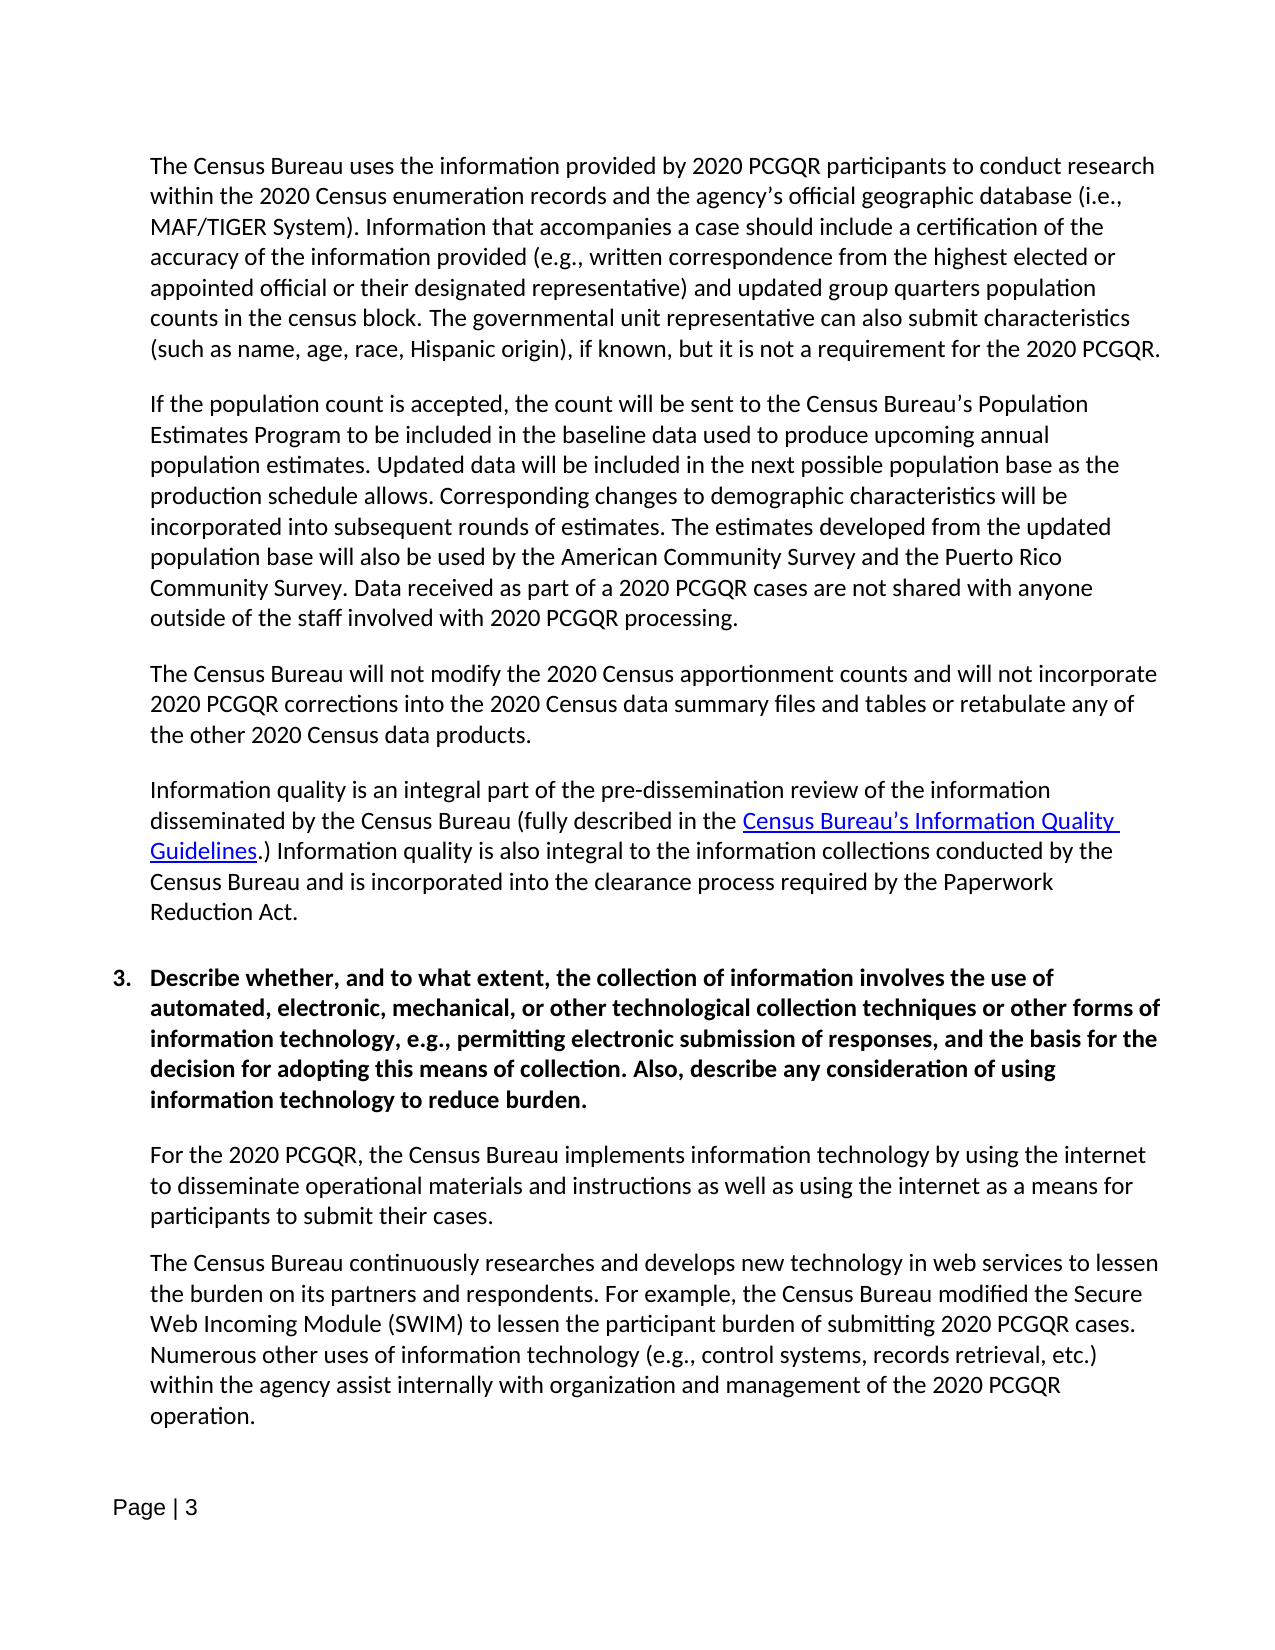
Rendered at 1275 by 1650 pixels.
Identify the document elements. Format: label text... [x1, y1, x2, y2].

text If the population count is accepted, the count will be sent to the Census Bureau’s Population Estimates Program to be included in the baseline data used to produce upcoming annual population estimates. Updated data will be included in the next possible population base as the production schedule allows. Corresponding changes to demographic characteristics will be incorporated into subsequent rounds of estimates. The estimates developed from the updated population base will also be used by the American Community Survey and the Puerto Rico Community Survey. Data received as part of a 2020 PCGQR cases are not shared with anyone outside of the staff involved with 2020 PCGQR processing. [150, 389, 1162, 633]
text The Census Bureau continuously researches and develops new technology in web services to lessen the burden on its partners and respondents. For example, the Census Bureau modified the Secure Web Incoming Module (SWIM) to lessen the participant burden of submitting 2020 PCGQR cases. Numerous other uses of information technology (e.g., control systems, records retrieval, etc.) within the agency assist internally with organization and management of the 2020 PCGQR operation. [150, 1248, 1162, 1431]
subtitle Describe whether, and to what extent, the collection of information involves the use of automated, electronic, mechanical, or other technological collection techniques or other forms of information technology, e.g., permitting electronic submission of responses, and the basis for the decision for adopting this means of collection. Also, describe any consideration of using information technology to reduce burden. [112, 962, 1162, 1114]
text The Census Bureau will not modify the 2020 Census apportionment counts and will not incorporate 2020 PCGQR corrections into the 2020 Census data summary files and tables or retabulate any of the other 2020 Census data products. [150, 658, 1162, 749]
text Information quality is an integral part of the pre-dissemination review of the information disseminated by the Census Bureau (fully described in the Census Bureau’s Information Quality Guidelines.) Information quality is also integral to the information collections conducted by the Census Bureau and is incorporated into the clearance process required by the Paperwork Reduction Act. [150, 774, 1162, 927]
text The Census Bureau uses the information provided by 2020 PCGQR participants to conduct research within the 2020 Census enumeration records and the agency’s official geographic database (i.e., MAF/TIGER System). Information that accompanies a case should include a certification of the accuracy of the information provided (e.g., written correspondence from the highest elected or appointed official or their designated representative) and updated group quarters population counts in the census block. The governmental unit representative can also submit characteristics (such as name, age, race, Hispanic origin), if known, but it is not a requirement for the 2020 PCGQR. [150, 150, 1162, 364]
text For the 2020 PCGQR, the Census Bureau implements information technology by using the internet to disseminate operational materials and instructions as well as using the internet as a means for participants to submit their cases. [150, 1139, 1162, 1231]
